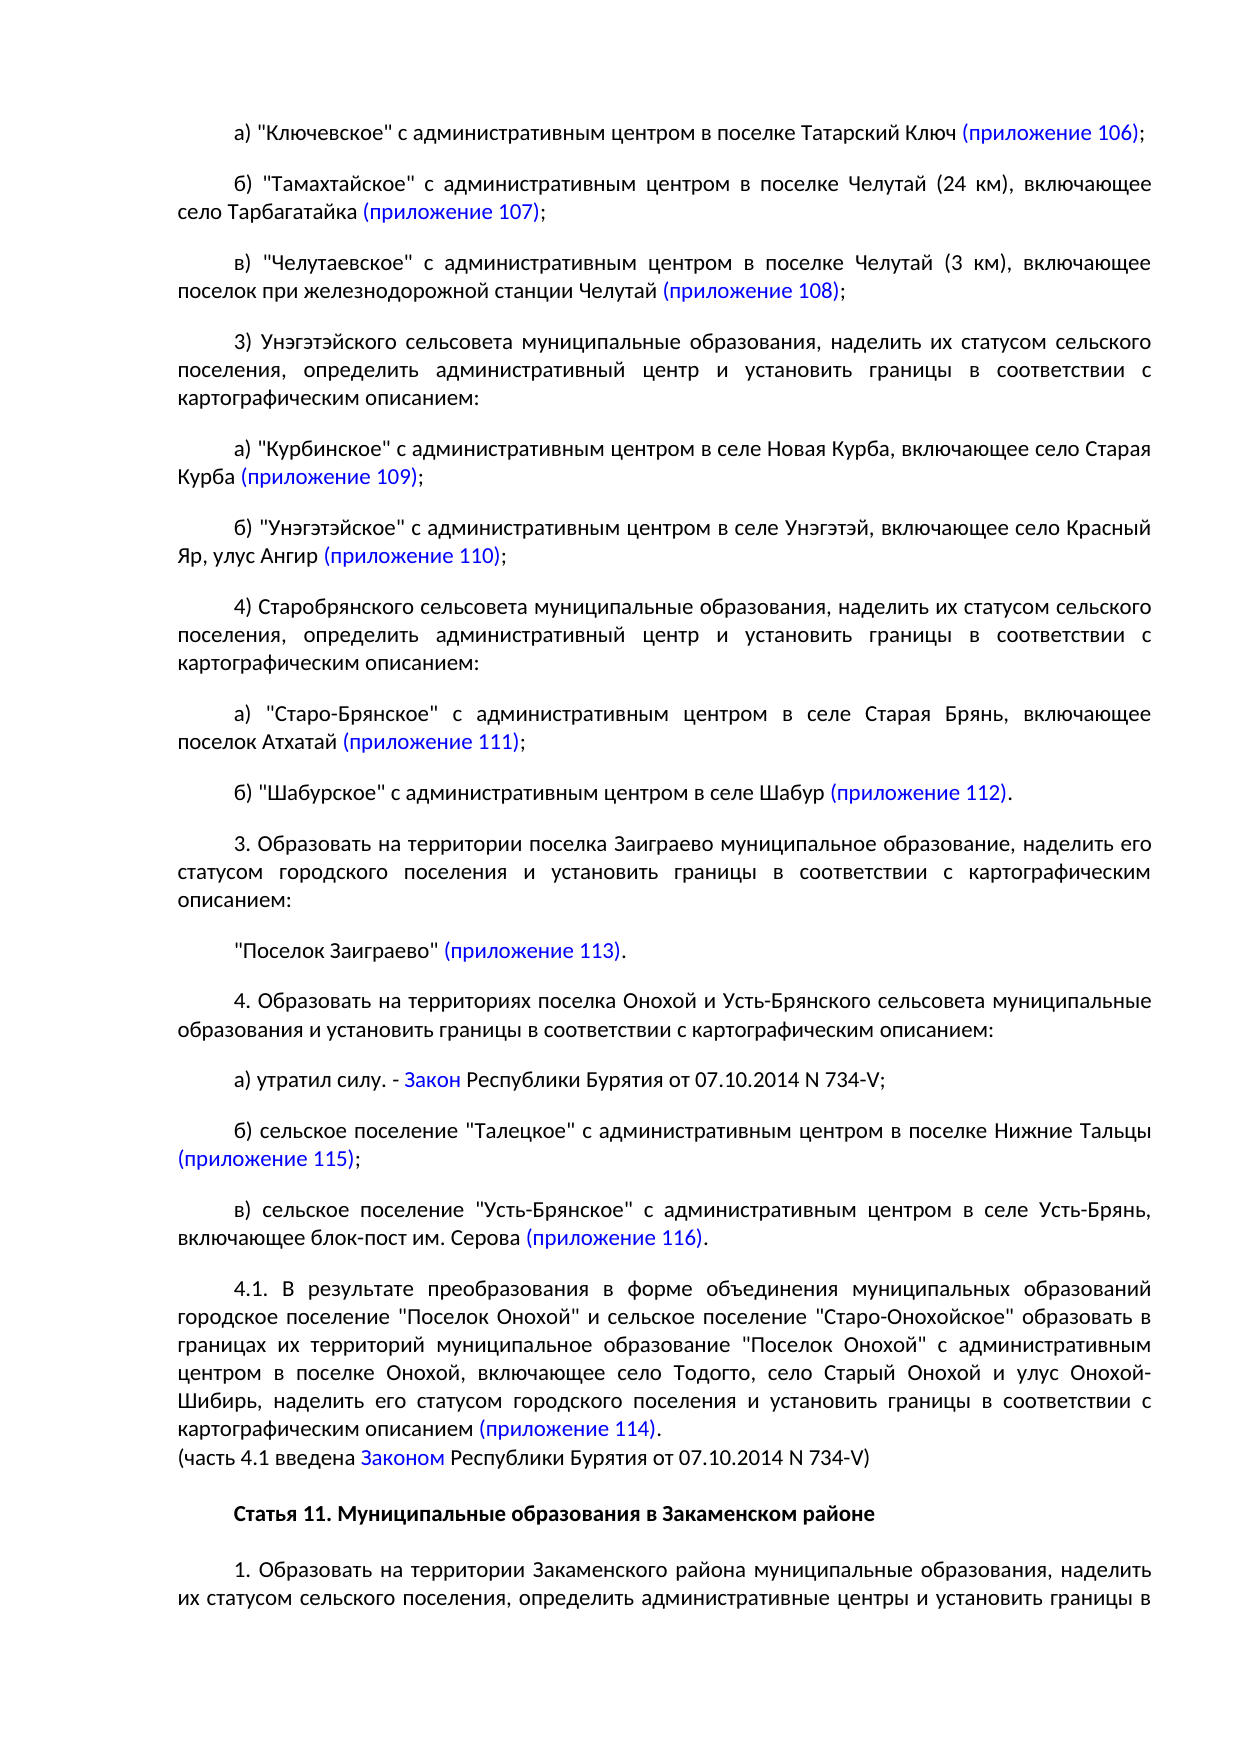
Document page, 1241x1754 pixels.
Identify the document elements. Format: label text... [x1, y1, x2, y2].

text "Поселок Заиграево" (приложение 113). [177, 936, 1152, 964]
text а) "Курбинское" с административным центром в селе Новая Курба, включающее село Старая Курба (приложение 109); [177, 434, 1152, 490]
text б) "Унэгэтэйское" с административным центром в селе Унэгэтэй, включающее село Красный Яр, улус Ангир (приложение 110); [177, 513, 1152, 569]
text б) "Тамахтайское" с административным центром в поселке Челутай (24 км), включающее село Тарбагатайка (приложение 107); [177, 169, 1152, 225]
text 4.1. В результате преобразования в форме объединения муниципальных образований городское поселение "Поселок Онохой" и сельское поселение "Старо-Онохойское" образовать в границах их территорий муниципальное образование "Поселок Онохой" с административным центром в поселке Онохой, включающее село Тодогто, село Старый Онохой и улус Онохой-Шибирь, наделить его статусом городского поселения и установить границы в соответствии с картографическим описанием (приложение 114). [177, 1274, 1152, 1443]
text в) сельское поселение "Усть-Брянское" с административным центром в селе Усть-Брянь, включающее блок-пост им. Серова (приложение 116). [177, 1196, 1152, 1252]
text б) "Шабурское" с административным центром в селе Шабур (приложение 112). [177, 778, 1152, 806]
text а) утратил силу. - Закон Республики Бурятия от 07.10.2014 N 734-V; [177, 1066, 1152, 1094]
text б) сельское поселение "Талецкое" с административным центром в поселке Нижние Тальцы (приложение 115); [177, 1117, 1152, 1173]
text а) "Ключевское" с административным центром в поселке Татарский Ключ (приложение 106); [177, 118, 1152, 146]
text (часть 4.1 введена Законом Республики Бурятия от 07.10.2014 N 734-V) [177, 1443, 1152, 1471]
title Статья 11. Муниципальные образования в Закаменском районе [177, 1499, 1152, 1527]
text 3. Образовать на территории поселка Заиграево муниципальное образование, наделить его статусом городского поселения и установить границы в соответствии с картографическим описанием: [177, 829, 1152, 913]
text а) "Старо-Брянское" с административным центром в селе Старая Брянь, включающее поселок Атхатай (приложение 111); [177, 699, 1152, 755]
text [177, 1555, 1152, 1611]
text 4) Старобрянского сельсовета муниципальные образования, наделить их статусом сельского поселения, определить административный центр и установить границы в соответствии с картографическим описанием: [177, 592, 1152, 676]
text 4. Образовать на территориях поселка Онохой и Усть-Брянского сельсовета муниципальные образования и установить границы в соответствии с картографическим описанием: [177, 987, 1152, 1043]
text 3) Унэгэтэйского сельсовета муниципальные образования, наделить их статусом сельского поселения, определить административный центр и установить границы в соответствии с картографическим описанием: [177, 327, 1152, 411]
text в) "Челутаевское" с административным центром в поселке Челутай (3 км), включающее поселок при железнодорожной станции Челутай (приложение 108); [177, 248, 1152, 304]
